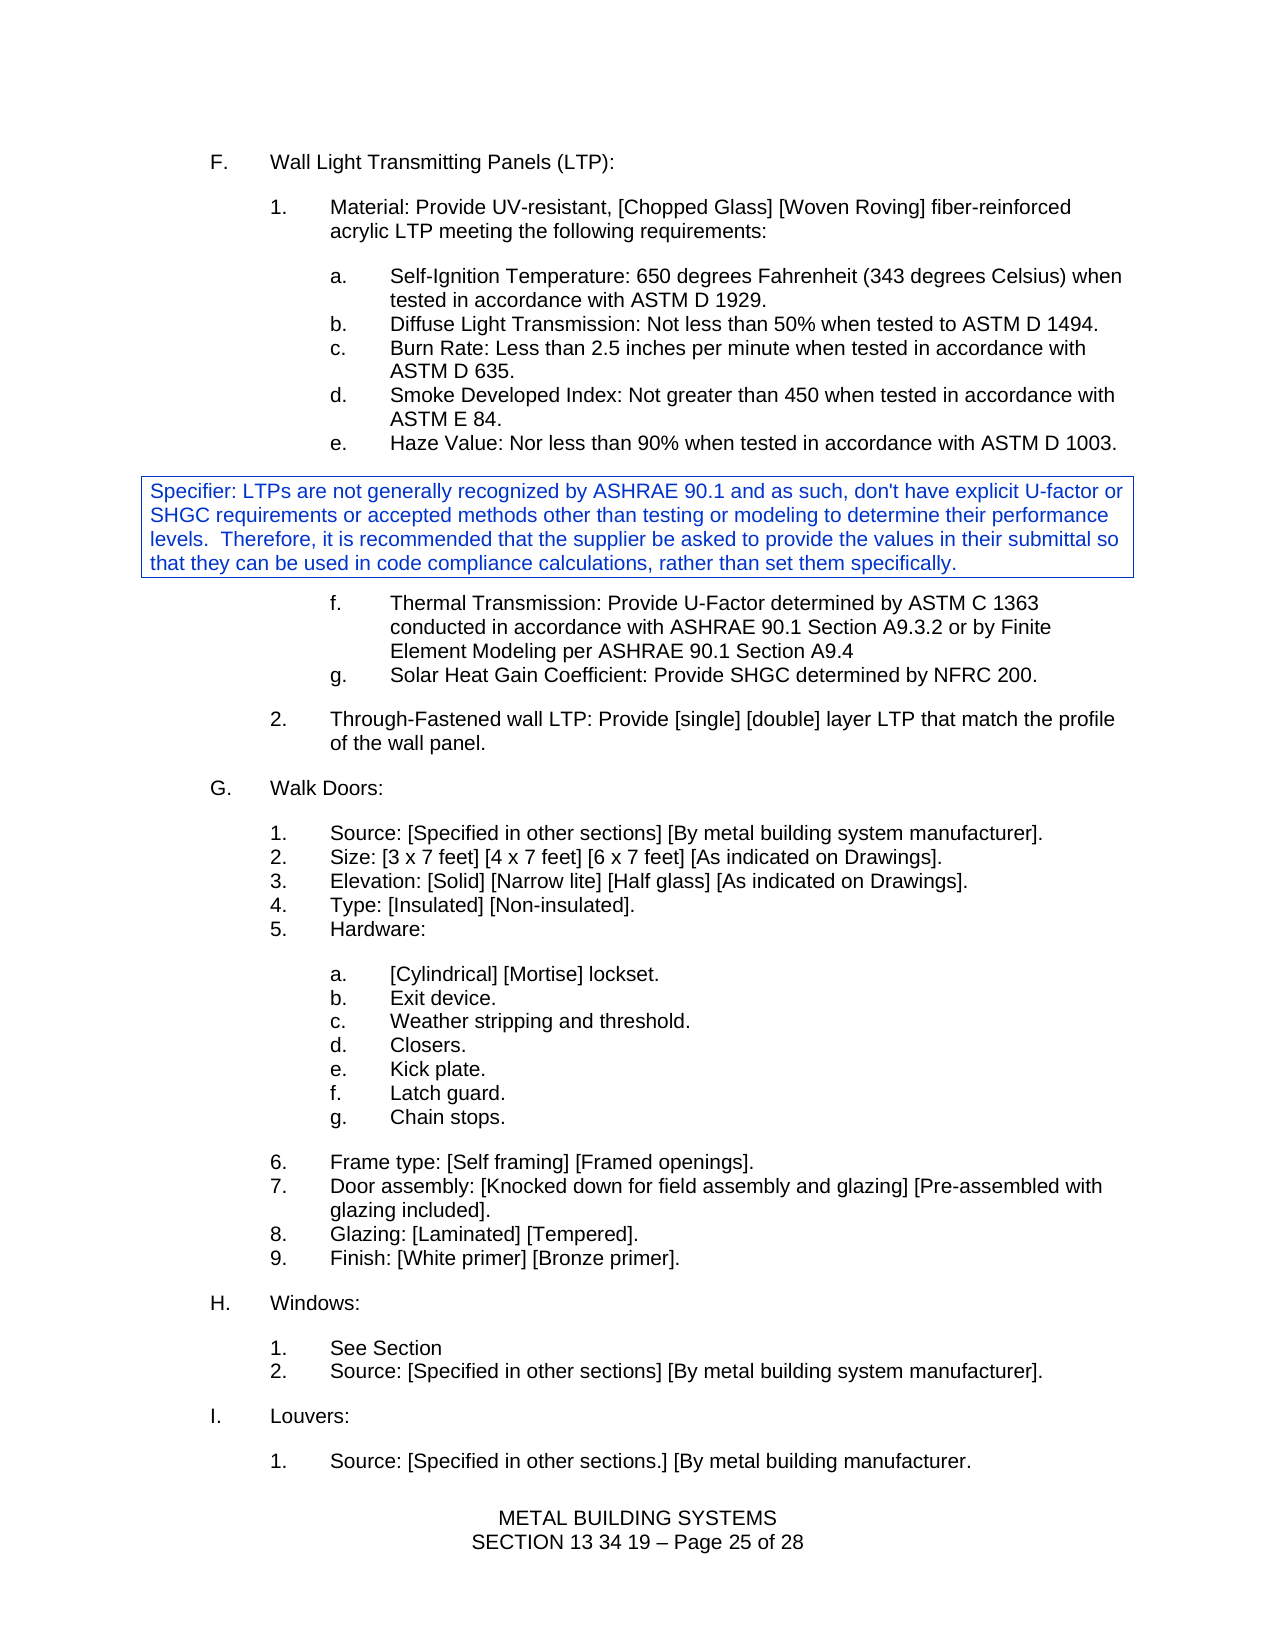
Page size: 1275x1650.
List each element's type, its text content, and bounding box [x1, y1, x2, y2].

text Glazing: [Laminated] [Tempered]. [270, 1222, 1125, 1246]
text Hardware: [270, 917, 1125, 941]
text Wall Light Transmitting Panels (LTP): [210, 150, 1125, 174]
text Through-Fastened wall LTP: Provide [single] [double] layer LTP that match the profile of the wall panel. [270, 707, 1125, 755]
text Door assembly: [Knocked down for field assembly and glazing] [Pre-assembled with glazing included]. [270, 1174, 1125, 1222]
text Louvers: [210, 1404, 1125, 1428]
text Weather stripping and threshold. [330, 1009, 1125, 1033]
text Source: [Specified in other sections] [By metal building system manufacturer]. [270, 821, 1125, 845]
text Haze Value: Nor less than 90% when tested in accordance with ASTM D 1003. [330, 431, 1125, 455]
text Windows: [210, 1291, 1125, 1314]
text Smoke Developed Index: Not greater than 450 when tested in accordance with ASTM E 84. [330, 383, 1125, 431]
text Kick plate. [330, 1057, 1125, 1081]
text Walk Doors: [210, 776, 1125, 800]
text Source: [Specified in other sections] [By metal building system manufacturer]. [270, 1359, 1125, 1383]
text Specifier: LTPs are not generally recognized by ASHRAE 90.1 and as such, don't have explicit U-factor or SHGC requirements or accepted methods other than testing or modeling to determine their performance levels. Therefore, it is recommended that the supplier be asked to provide the values in their submittal so that they can be used in code compliance calculations, rather than set them specifically. [142, 477, 1133, 577]
text Burn Rate: Less than 2.5 inches per minute when tested in accordance with ASTM D 635. [330, 335, 1125, 383]
text Solar Heat Gain Coefficient: Provide SHGC determined by NFRC 200. [330, 662, 1125, 686]
text Self-Ignition Temperature: 650 degrees Fahrenheit (343 degrees Celsius) when tested in accordance with ASTM D 1929. [330, 263, 1125, 311]
text Latch guard. [330, 1081, 1125, 1105]
text [Cylindrical] [Mortise] lockset. [330, 961, 1125, 985]
text Frame type: [Self framing] [Framed openings]. [270, 1150, 1125, 1174]
text Source: [Specified in other sections.] [By metal building manufacturer. [270, 1449, 1125, 1473]
text Chain stops. [330, 1105, 1125, 1129]
text Size: [3 x 7 feet] [4 x 7 feet] [6 x 7 feet] [As indicated on Drawings]. [270, 845, 1125, 869]
text Type: [Insulated] [Non-insulated]. [270, 893, 1125, 917]
text Closers. [330, 1033, 1125, 1057]
text Thermal Transmission: Provide U-Factor determined by ASTM C 1363 conducted in accordance with ASHRAE 90.1 Section A9.3.2 or by Finite Element Modeling per ASHRAE 90.1 Section A9.4 [330, 591, 1125, 662]
text Diffuse Light Transmission: Not less than 50% when tested to ASTM D 1494. [330, 311, 1125, 335]
text Material: Provide UV-resistant, [Chopped Glass] [Woven Roving] fiber-reinforced acrylic LTP meeting the following requirements: [270, 195, 1125, 243]
text Finish: [White primer] [Bronze primer]. [270, 1246, 1125, 1270]
text Elevation: [Solid] [Narrow lite] [Half glass] [As indicated on Drawings]. [270, 869, 1125, 893]
text Exit device. [330, 985, 1125, 1009]
text See Section [270, 1335, 1125, 1359]
